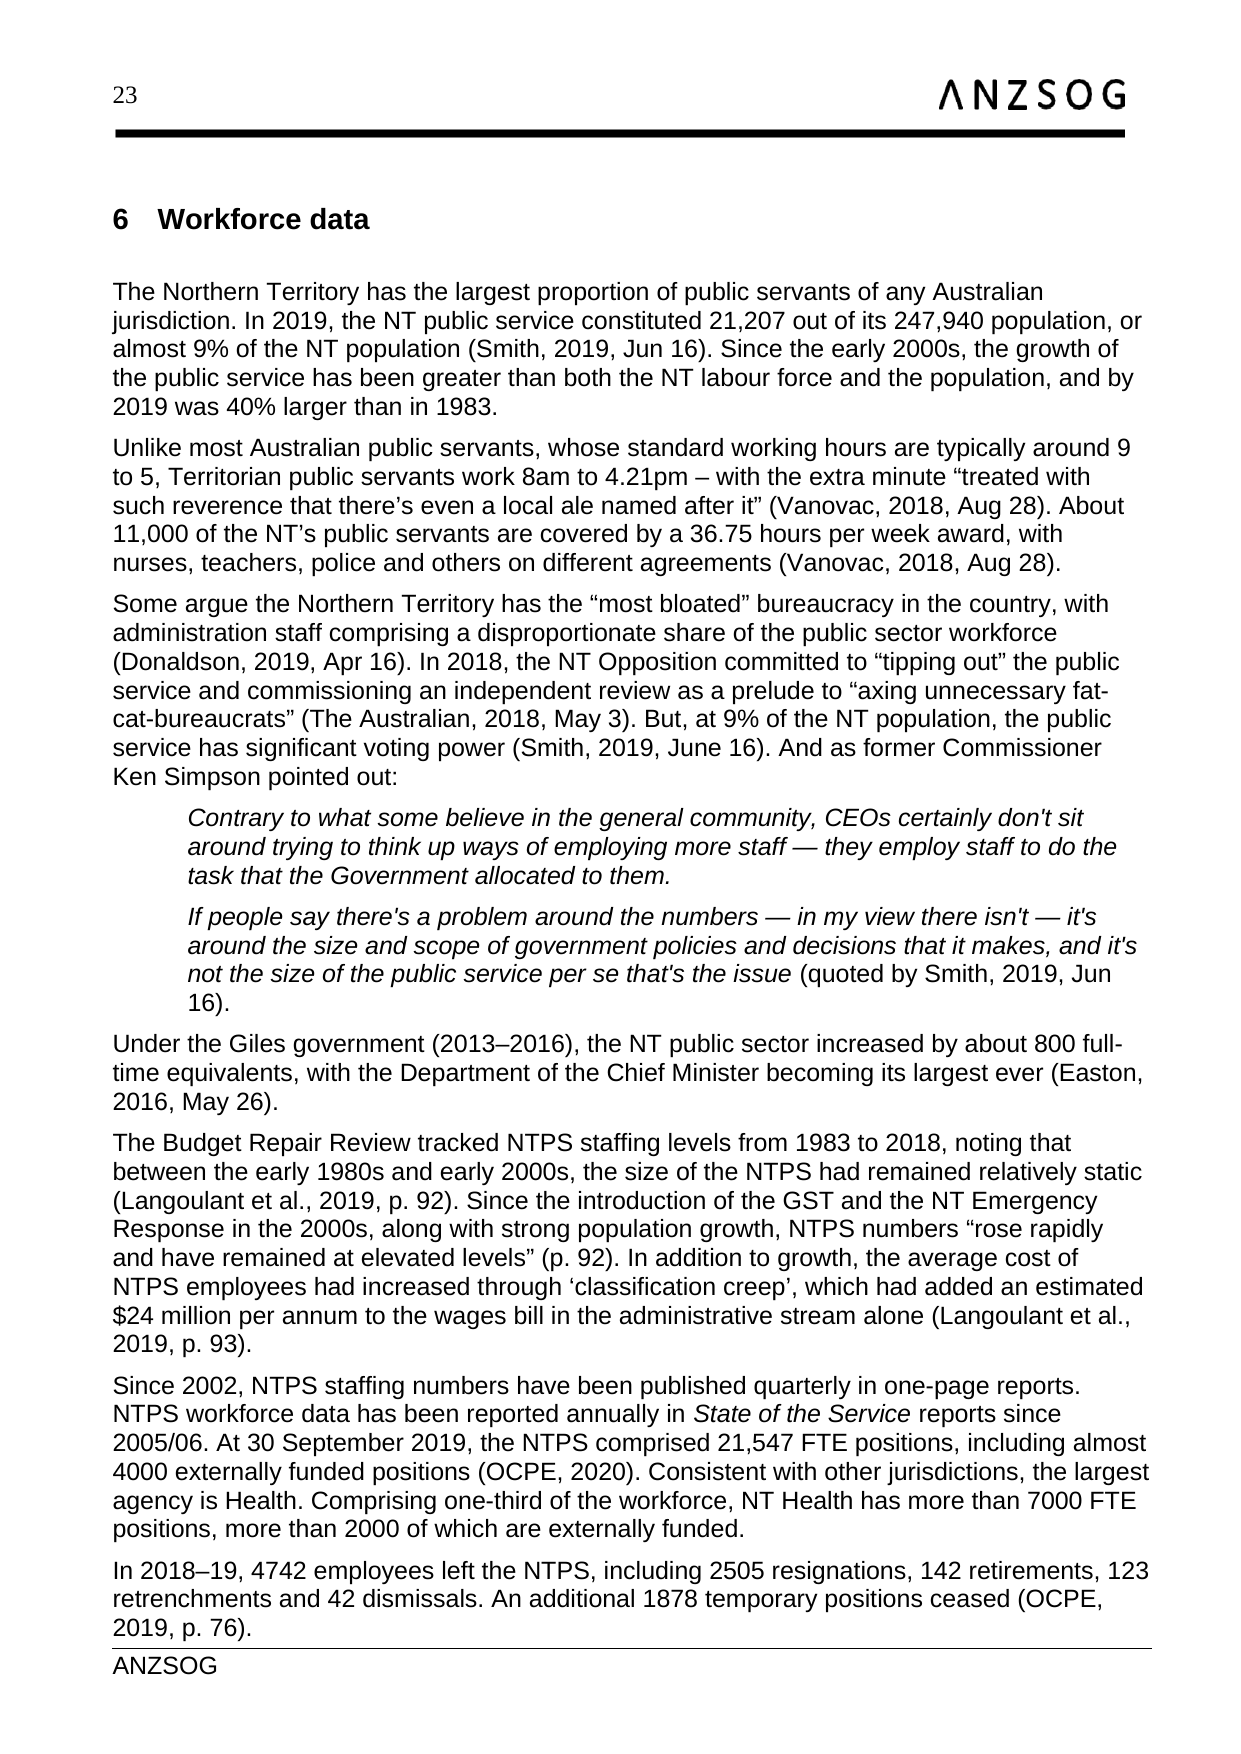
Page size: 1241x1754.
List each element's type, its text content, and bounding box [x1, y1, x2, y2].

picture [112, 73, 1132, 143]
text Unlike most Australian public servants, whose standard working hours are typically around 9 to 5, Territorian public servants work 8am to 4.21pm – with the extra minute “treated with such reverence that there’s even a local ale named after it” (Vanovac, 2018, Aug 28). About 11,000 of the NT’s public servants are covered by a 36.75 hours per week award, with nurses, teachers, police and others on different agreements (Vanovac, 2018, Aug 28). [112, 433, 1152, 577]
text Some argue the Northern Territory has the “most bloated” bureaucracy in the country, with administration staff comprising a disproportionate share of the public sector workforce (Donaldson, 2019, Apr 16). In 2018, the NT Opposition committed to “tipping out” the public service and commissioning an independent review as a prelude to “axing unnecessary fat-cat-bureaucrats” (The Australian, 2018, May 3). But, at 9% of the NT population, the public service has significant voting power (Smith, 2019, June 16). And as former Commissioner Ken Simpson pointed out: [112, 589, 1152, 791]
text Under the Giles government (2013–2016), the NT public sector increased by about 800 full-time equivalents, with the Department of the Chief Minister becoming its largest ever (Easton, 2016, May 26). [112, 1029, 1152, 1116]
subtitle Workforce data [112, 202, 1152, 236]
text Contrary to what some believe in the general community, CEOs certainly don't sit around trying to think up ways of employing more staff — they employ staff to do the task that the Government allocated to them. [187, 803, 1152, 889]
text Since 2002, NTPS staffing numbers have been published quarterly in one-page reports. NTPS workforce data has been reported annually in State of the Service reports since 2005/06. At 30 September 2019, the NTPS comprised 21,547 FTE positions, including almost 4000 externally funded positions (OCPE, 2020). Consistent with other jurisdictions, the largest agency is Health. Comprising one-third of the workforce, NT Health has more than 7000 FTE positions, more than 2000 of which are externally funded. [112, 1371, 1152, 1543]
text The Northern Territory has the largest proportion of public servants of any Australian jurisdiction. In 2019, the NT public service constituted 21,207 out of its 247,940 population, or almost 9% of the NT population (Smith, 2019, Jun 16). Since the early 2000s, the growth of the public service has been greater than both the NT labour force and the population, and by 2019 was 40% larger than in 1983. [112, 277, 1152, 421]
text If people say there's a problem around the numbers — in my view there isn't — it's around the size and scope of government policies and decisions that it makes, and it's not the size of the public service per se that's the issue (quoted by Smith, 2019, Jun 16). [187, 902, 1152, 1017]
text In 2018–19, 4742 employees left the NTPS, including 2505 resignations, 142 retirements, 123 retrenchments and 42 dismissals. An additional 1878 temporary positions ceased (OCPE, 2019, p. 76). [112, 1556, 1152, 1642]
text The Budget Repair Review tracked NTPS staffing levels from 1983 to 2018, noting that between the early 1980s and early 2000s, the size of the NTPS had remained relatively static (Langoulant et al., 2019, p. 92). Since the introduction of the GST and the NT Emergency Response in the 2000s, along with strong population growth, NTPS numbers “rose rapidly and have remained at elevated levels” (p. 92). In addition to growth, the average cost of NTPS employees had increased through ‘classification creep’, which had added an estimated $24 million per annum to the wages bill in the administrative stream alone (Langoulant et al., 2019, p. 93). [112, 1128, 1152, 1358]
